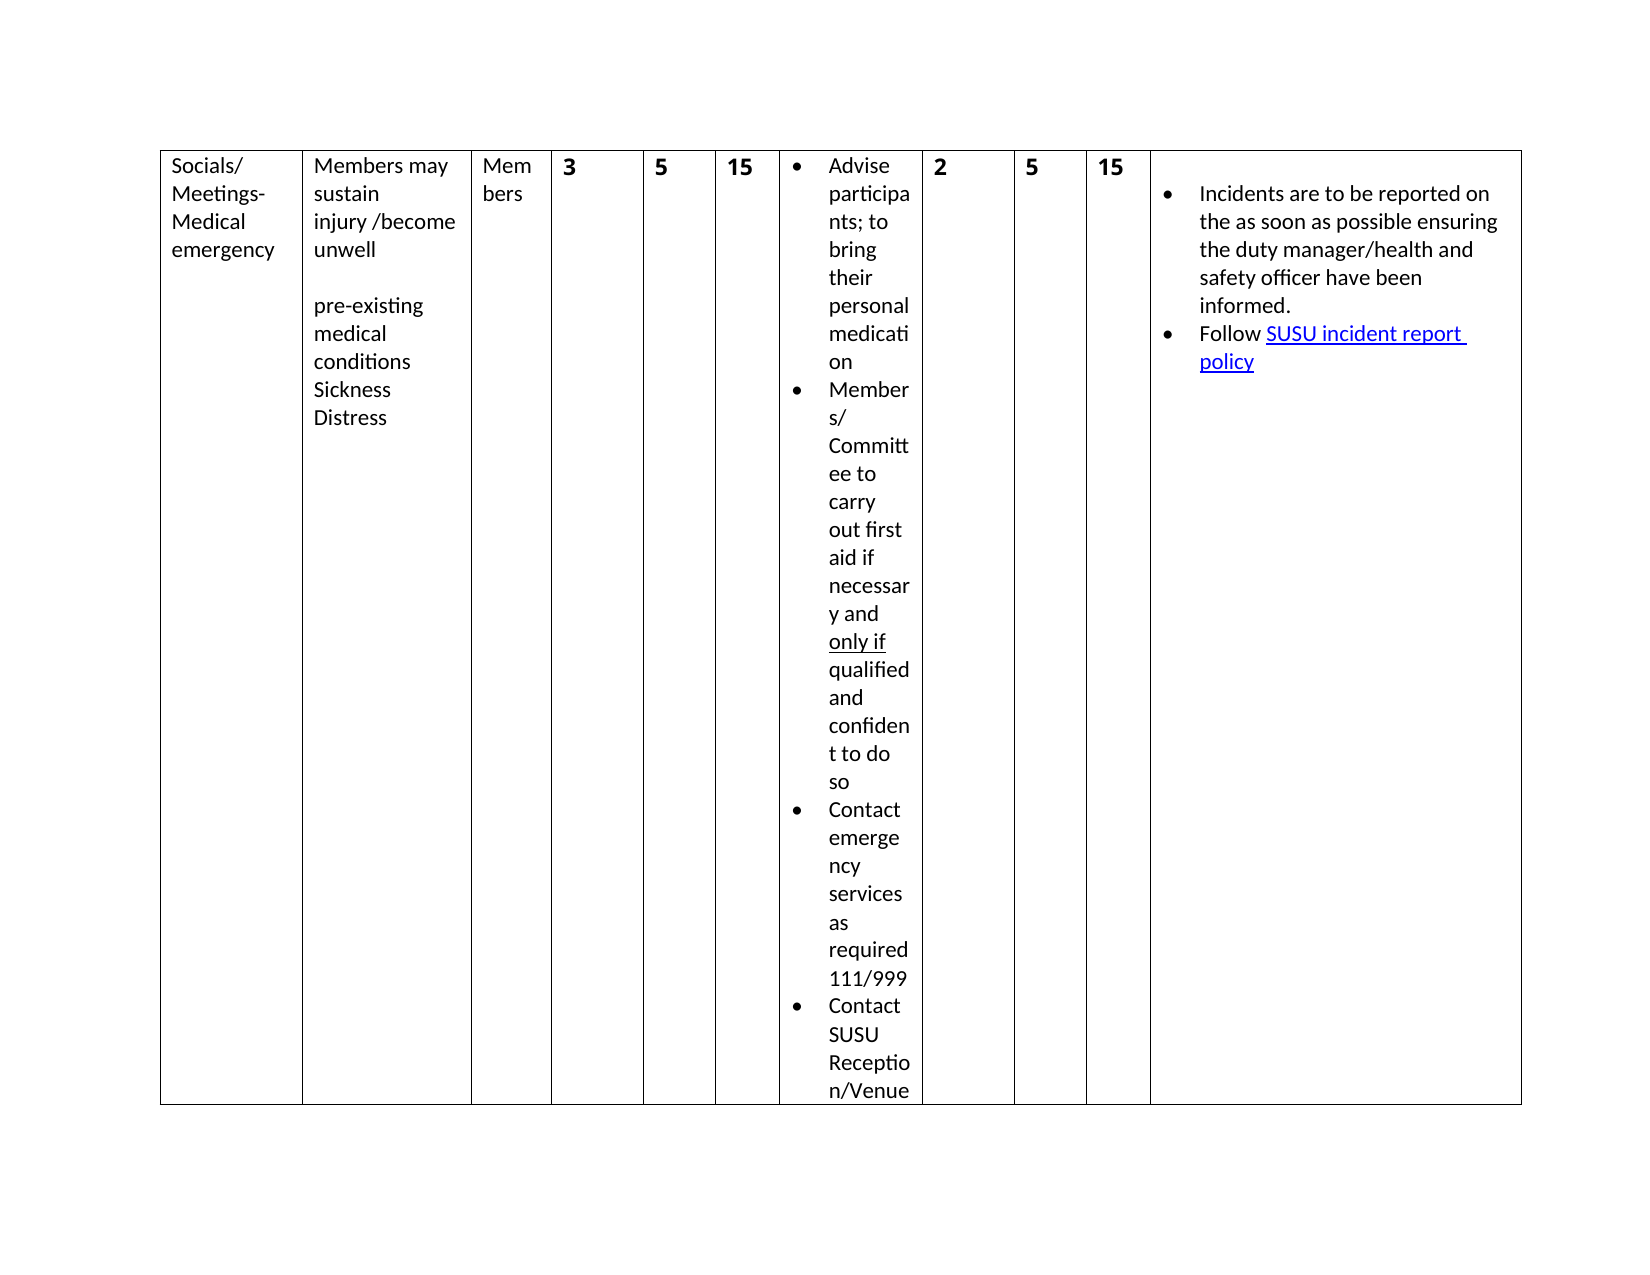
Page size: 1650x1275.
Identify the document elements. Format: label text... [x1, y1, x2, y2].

table_cell 2 [923, 151, 1014, 1104]
table_cell 15 [716, 151, 779, 1104]
table_cell 15 [1087, 151, 1150, 1104]
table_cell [780, 151, 922, 1104]
table_cell 5 [644, 151, 715, 1104]
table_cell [161, 151, 302, 1104]
table_cell 3 [552, 151, 643, 1104]
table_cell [303, 151, 471, 1104]
table_cell 5 [1015, 151, 1086, 1104]
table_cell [1151, 151, 1521, 1104]
table_cell Members [472, 151, 551, 1104]
